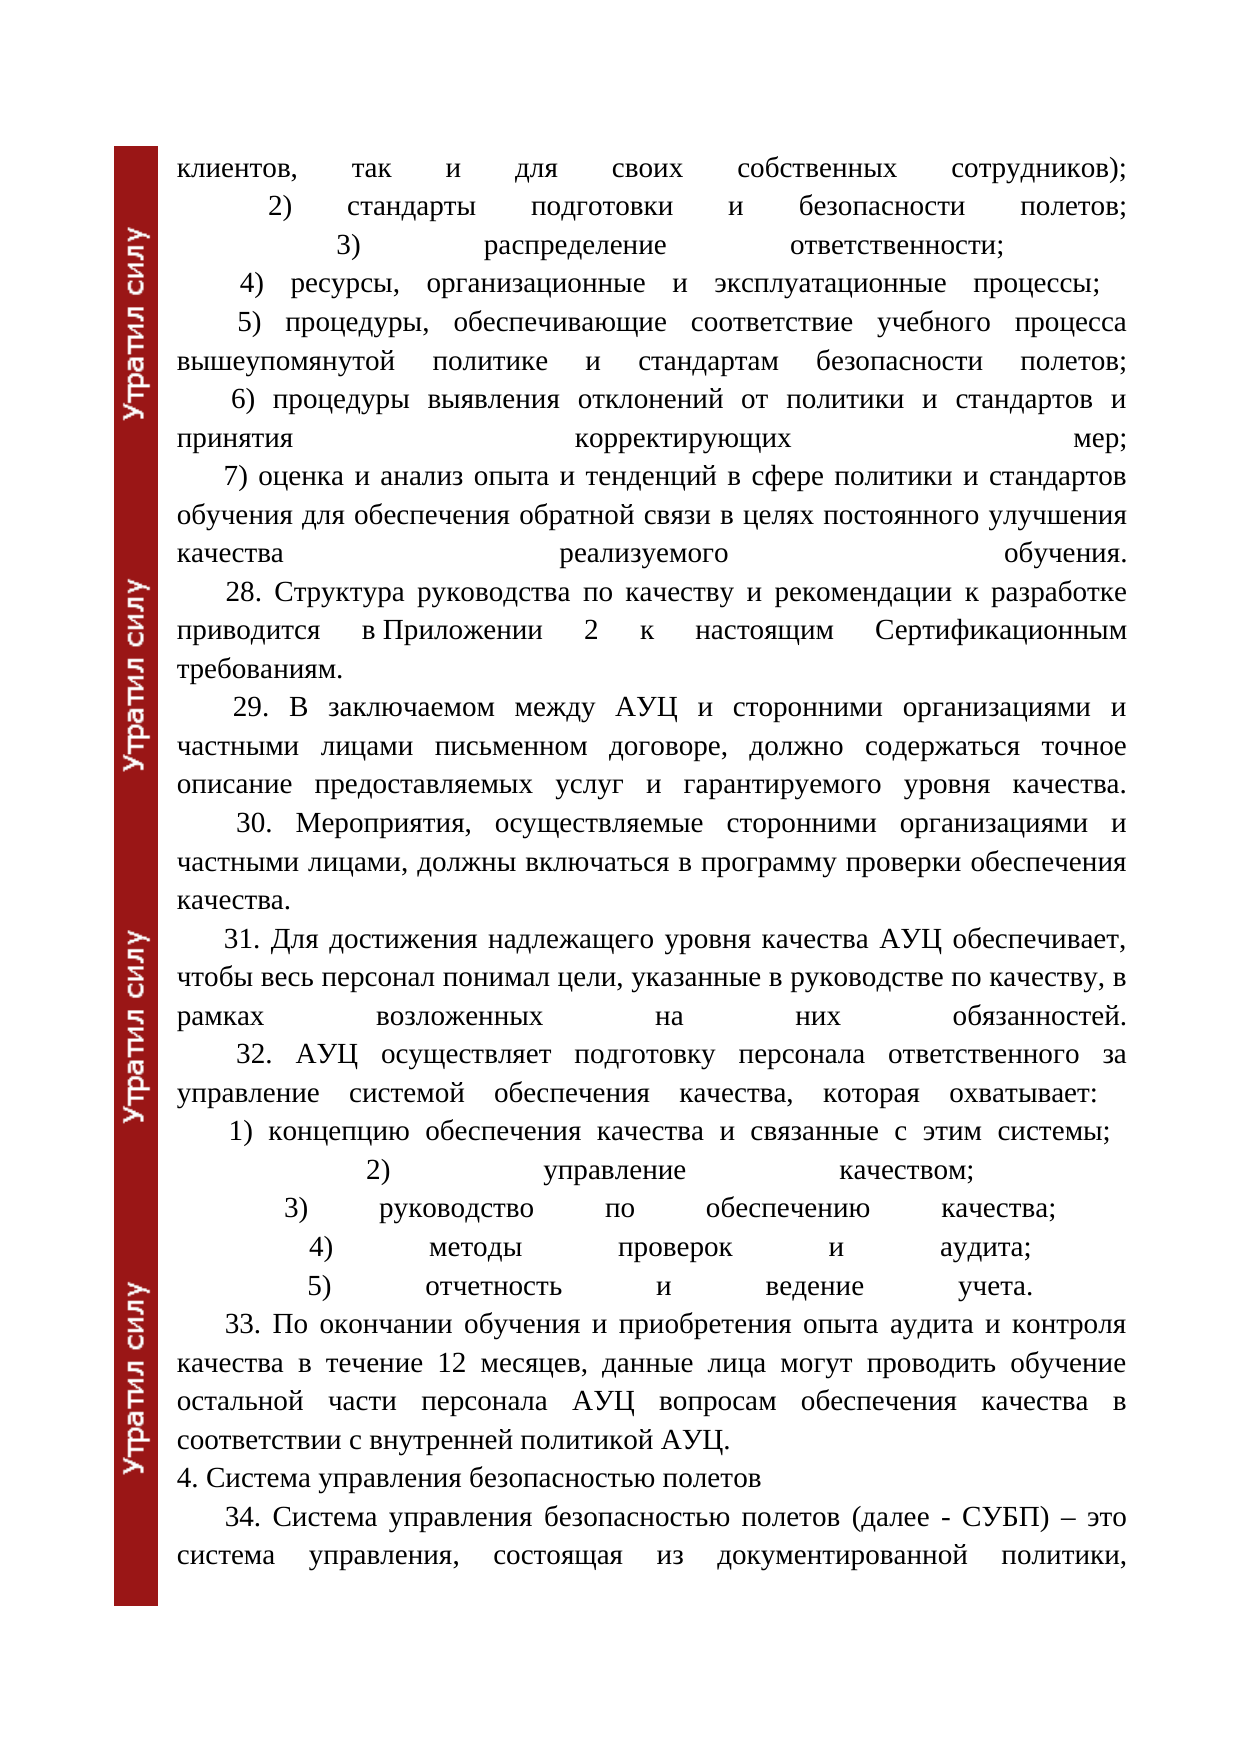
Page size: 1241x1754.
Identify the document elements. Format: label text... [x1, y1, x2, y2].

text 4. Система управления безопасностью полетов [112, 1460, 1128, 1494]
picture [114, 1455, 158, 1460]
picture [114, 146, 158, 150]
picture [114, 1494, 158, 1499]
picture [114, 1571, 158, 1606]
